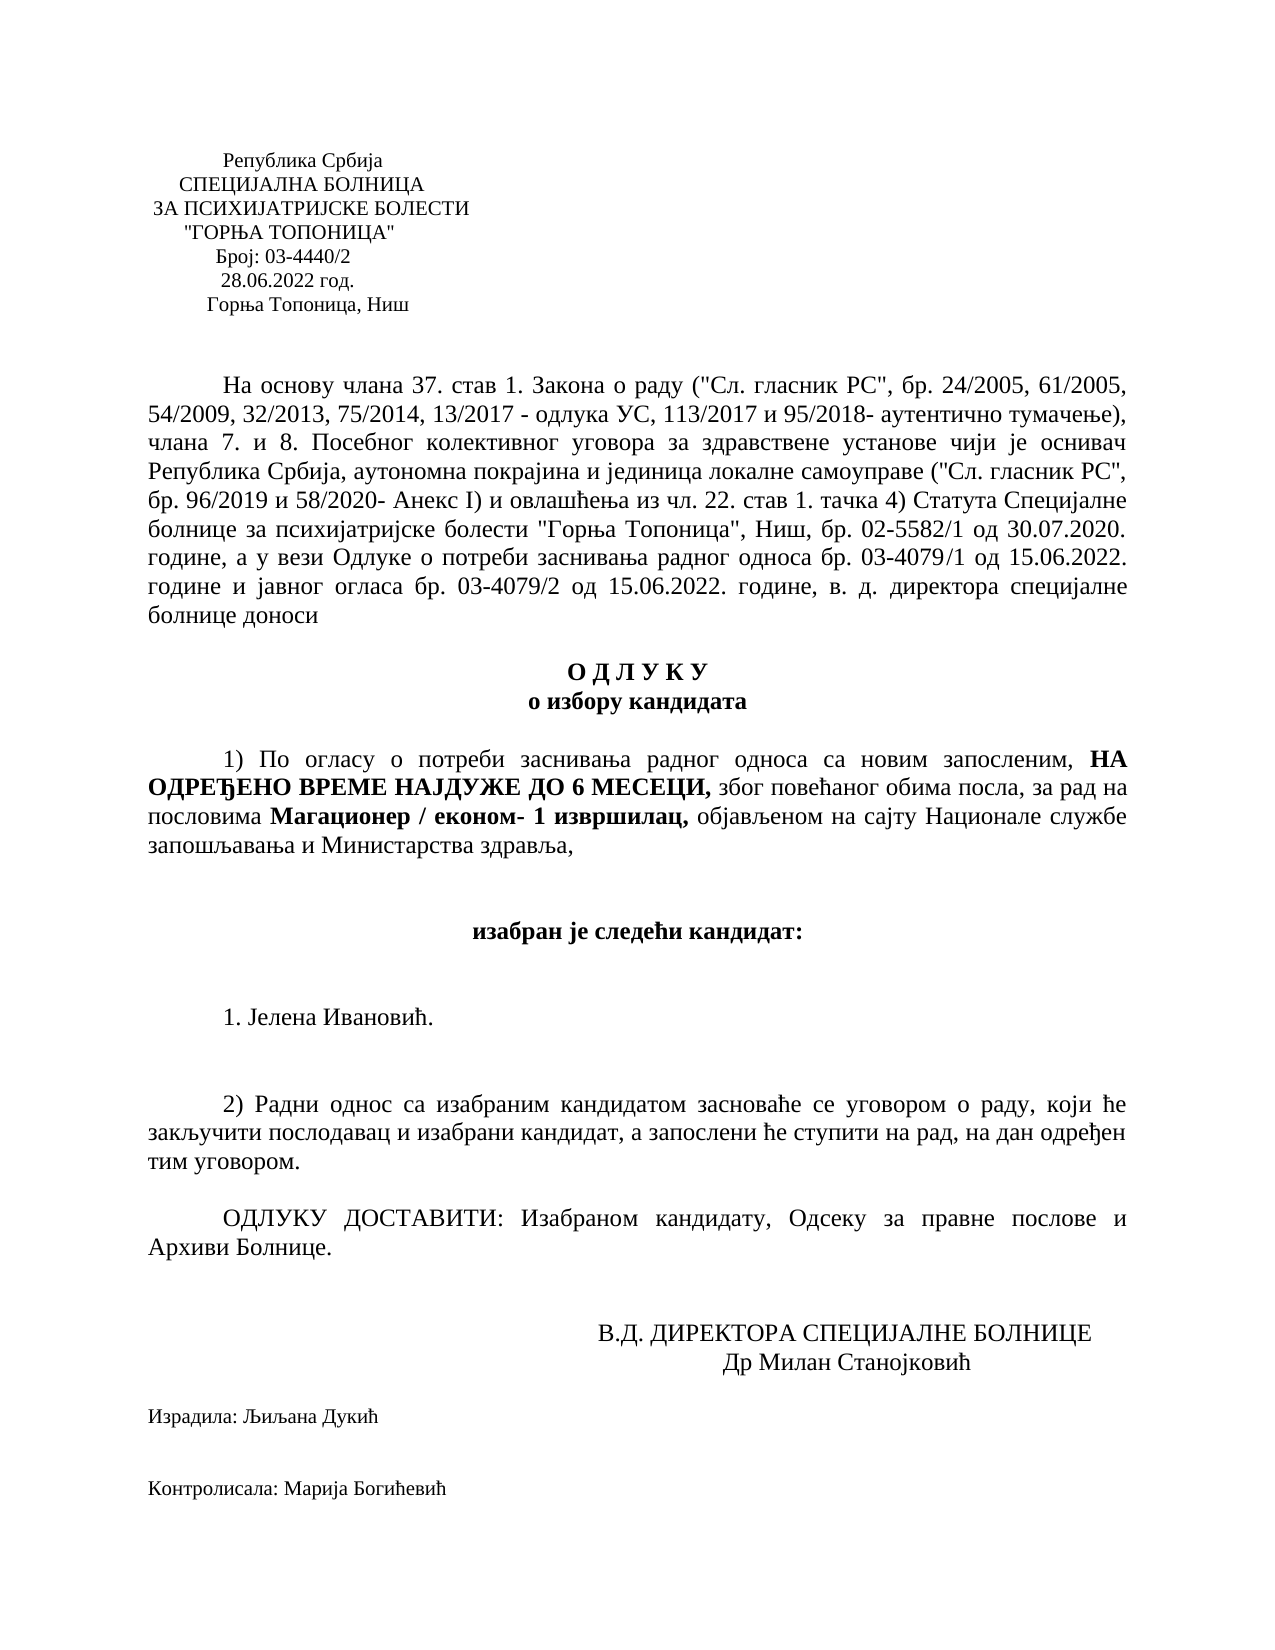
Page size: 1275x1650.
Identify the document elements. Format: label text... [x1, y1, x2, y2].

text изабран је следећи кандидат: [148, 916, 1127, 945]
text Број: 03-4440/2 [148, 244, 1127, 268]
text 28.06.2022 год. [148, 268, 1127, 292]
text Израдила: Љиљана Дукић [148, 1404, 1127, 1428]
text О Д Л У К У [148, 657, 1127, 686]
text СПЕЦИЈАЛНА БОЛНИЦА [148, 172, 1127, 196]
text Горња Топоница, Ниш [148, 292, 1127, 316]
text Република Србија [148, 148, 1127, 172]
text ОДЛУКУ ДОСТАВИТИ: Изабраном кандидату, Одсеку за правне послове и Архиви Болнице. [148, 1203, 1127, 1260]
text о избору кандидата [148, 686, 1127, 715]
text 1. Јелена Ивановић. [148, 1002, 1127, 1031]
text Контролисала: Марија Богићевић [148, 1476, 1127, 1500]
text В.Д. ДИРЕКТОРА СПЕЦИЈАЛНЕ БОЛНИЦЕ [523, 1318, 1127, 1347]
text 2) Радни однос са изабраним кандидатом засноваће се уговором о раду, који ће закључити послодавац и изабрани кандидат, а запослени ће ступити на рад, на дан одређен тим уговором. [148, 1089, 1127, 1175]
text 1) По огласу о потреби заснивања радног односа са новим запосленим, НА ОДРЕЂЕНО ВРЕМЕ НАЈДУЖЕ ДО 6 МЕСЕЦИ, због повећаног обима посла, за рад на пословима Магационер / економ- 1 извршилац, објављеном на сајту Национале службе запошљавања и Министарства здравља, [148, 744, 1127, 859]
text ЗА ПСИХИЈАТРИЈСКЕ БОЛЕСТИ [148, 196, 1127, 220]
text На основу члана 37. став 1. Закона о раду ("Сл. гласник РС", бр. 24/2005, 61/2005, 54/2009, 32/2013, 75/2014, 13/2017 - одлука УС, 113/2017 и 95/2018- аутентично тумачење), члана 7. и 8. Посебног колективног уговора за здравствене установе чији је оснивач Република Србија, аутономна покрајина и јединица локалне самоуправе (''Сл. гласник РС'', бр. 96/2019 и 58/2020- Анекс I) и овлашћења из чл. 22. став 1. тачка 4) Статута Специјалне болнице за психијатријске болести "Горња Топоница", Ниш, бр. 02-5582/1 од 30.07.2020. године, а у вези Одлуке о потреби заснивања радног односа бр. 03-4079/1 од 15.06.2022. године и јавног огласа бр. 03-4079/2 од 15.06.2022. године, в. д. директора специјалне болнице доноси [148, 370, 1127, 629]
text Др Милан Станојковић [148, 1347, 1127, 1375]
text ''ГОРЊА ТОПОНИЦА'' [148, 220, 1127, 244]
